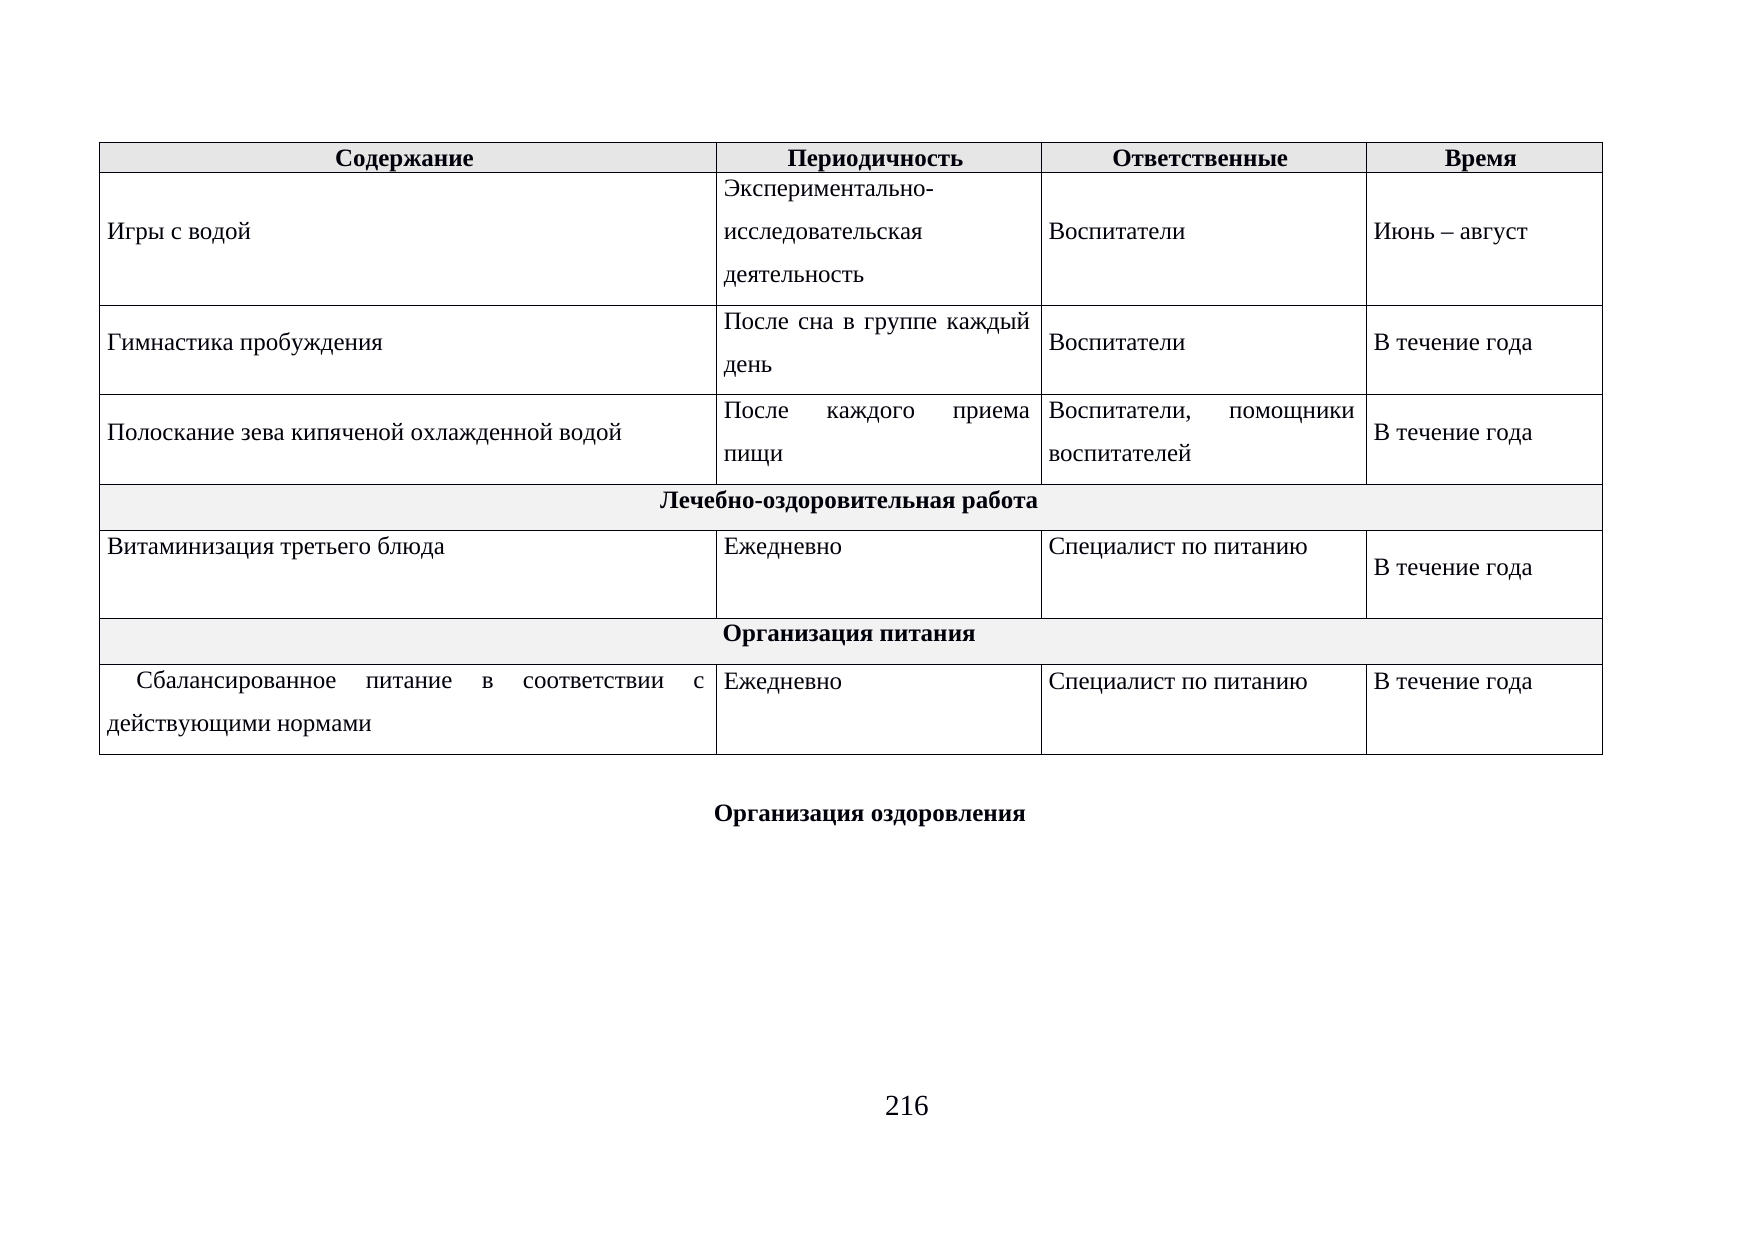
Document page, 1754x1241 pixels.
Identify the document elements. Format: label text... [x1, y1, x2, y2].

table_cell Организация питания [100, 619, 1602, 664]
table_cell Июнь – август [1367, 173, 1602, 305]
table_cell Специалист по питанию [1042, 665, 1366, 753]
list Организация оздоровления [103, 798, 1636, 826]
table_cell Гимнастика пробуждения [100, 306, 716, 394]
table_cell Сбалансированное питание в соответствии с действующими нормами [100, 665, 716, 753]
table_cell В течение года [1367, 395, 1602, 484]
table_cell Специалист по питанию [1042, 531, 1366, 617]
table_cell Ежедневно [717, 665, 1041, 753]
table_cell Ежедневно [717, 531, 1041, 617]
table_cell Воспитатели [1042, 173, 1366, 305]
table_header Время [1367, 143, 1602, 172]
table_header Содержание [100, 143, 716, 172]
table_cell Полоскание зева кипяченой охлажденной водой [100, 395, 716, 484]
table_cell В течение года [1367, 306, 1602, 394]
table_cell Воспитатели, помощники воспитателей [1042, 395, 1366, 484]
table_cell После сна в группе каждый день [717, 306, 1041, 394]
table_cell Воспитатели [1042, 306, 1366, 394]
table_header Ответственные [1042, 143, 1366, 172]
table_cell Витаминизация третьего блюда [100, 531, 716, 617]
table_cell Экспериментально-исследовательская деятельность [717, 173, 1041, 305]
table_header Периодичность [717, 143, 1041, 172]
table_cell Лечебно-оздоровительная работа [100, 485, 1602, 530]
table_cell Игры с водой [100, 173, 716, 305]
table_cell В течение года [1367, 531, 1602, 617]
table_cell В течение года [1367, 665, 1602, 753]
table_cell После каждого приема пищи [717, 395, 1041, 484]
